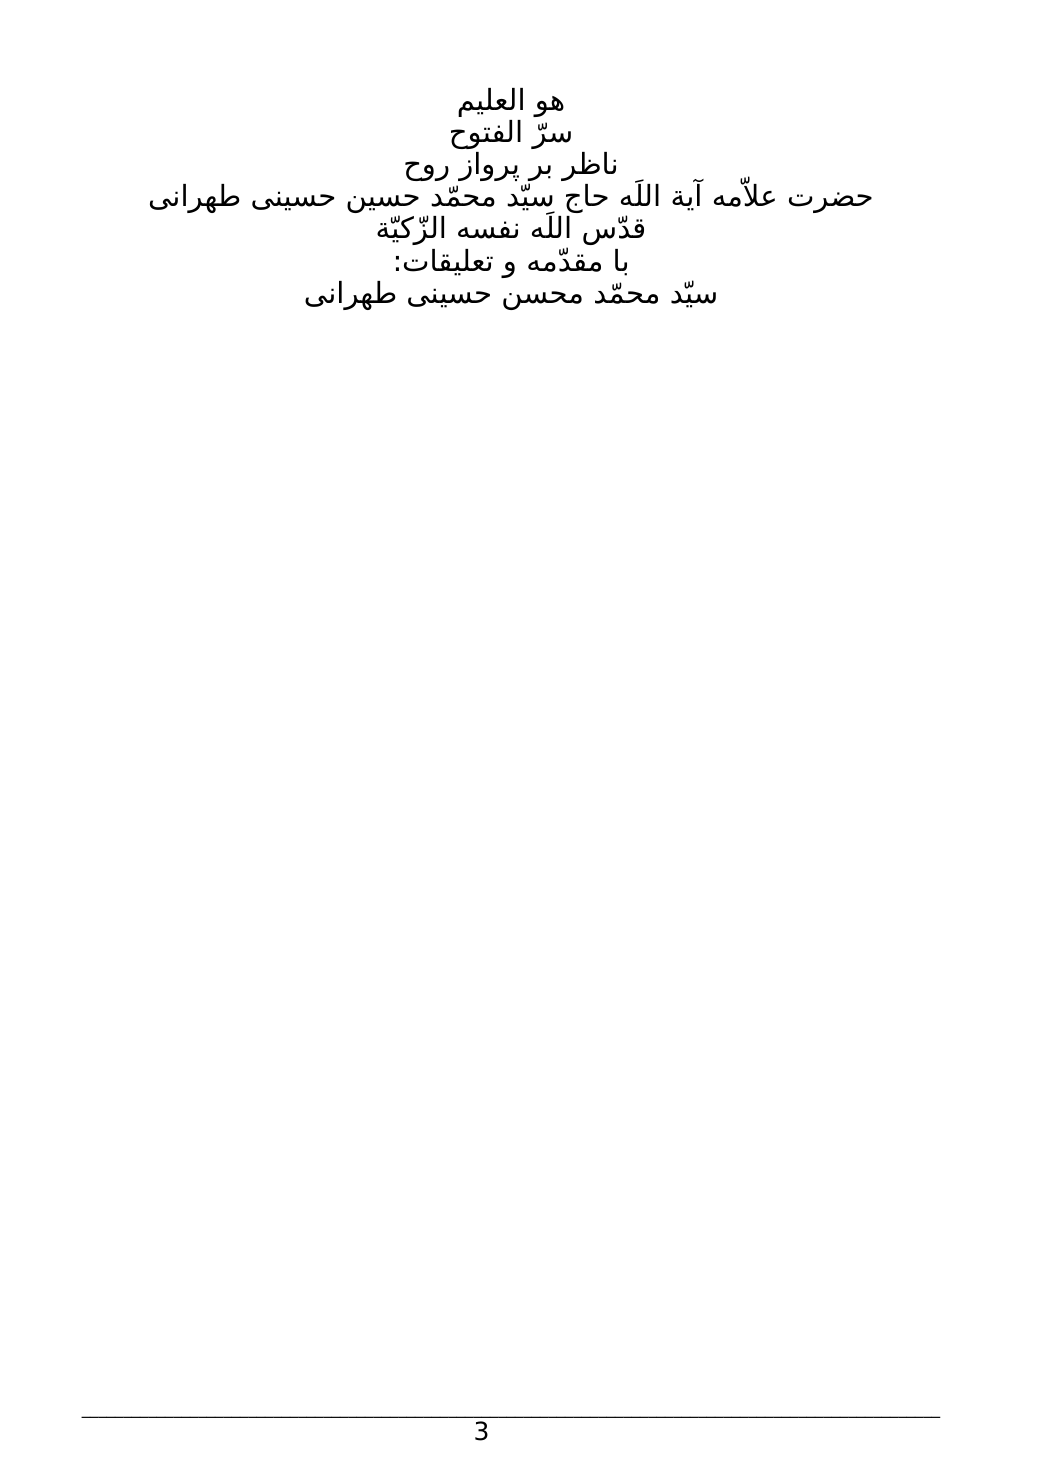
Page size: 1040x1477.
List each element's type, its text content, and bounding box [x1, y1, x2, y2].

text قدّس اللَه نفسه الزّکیّة [47, 213, 975, 245]
text سرّ الفتوح [47, 117, 975, 149]
text سیّد محمّد محسن حسینی طهرانی [47, 277, 975, 310]
text ناظر بر پرواز روح [47, 149, 975, 181]
text حضرت علاّمه آیة اللَه حاج سیّد محمّد حسین حسینی طهرانی [47, 181, 975, 213]
text هو العلیم [47, 84, 975, 117]
text با مقدّمه و تعلیقات: [47, 245, 975, 277]
